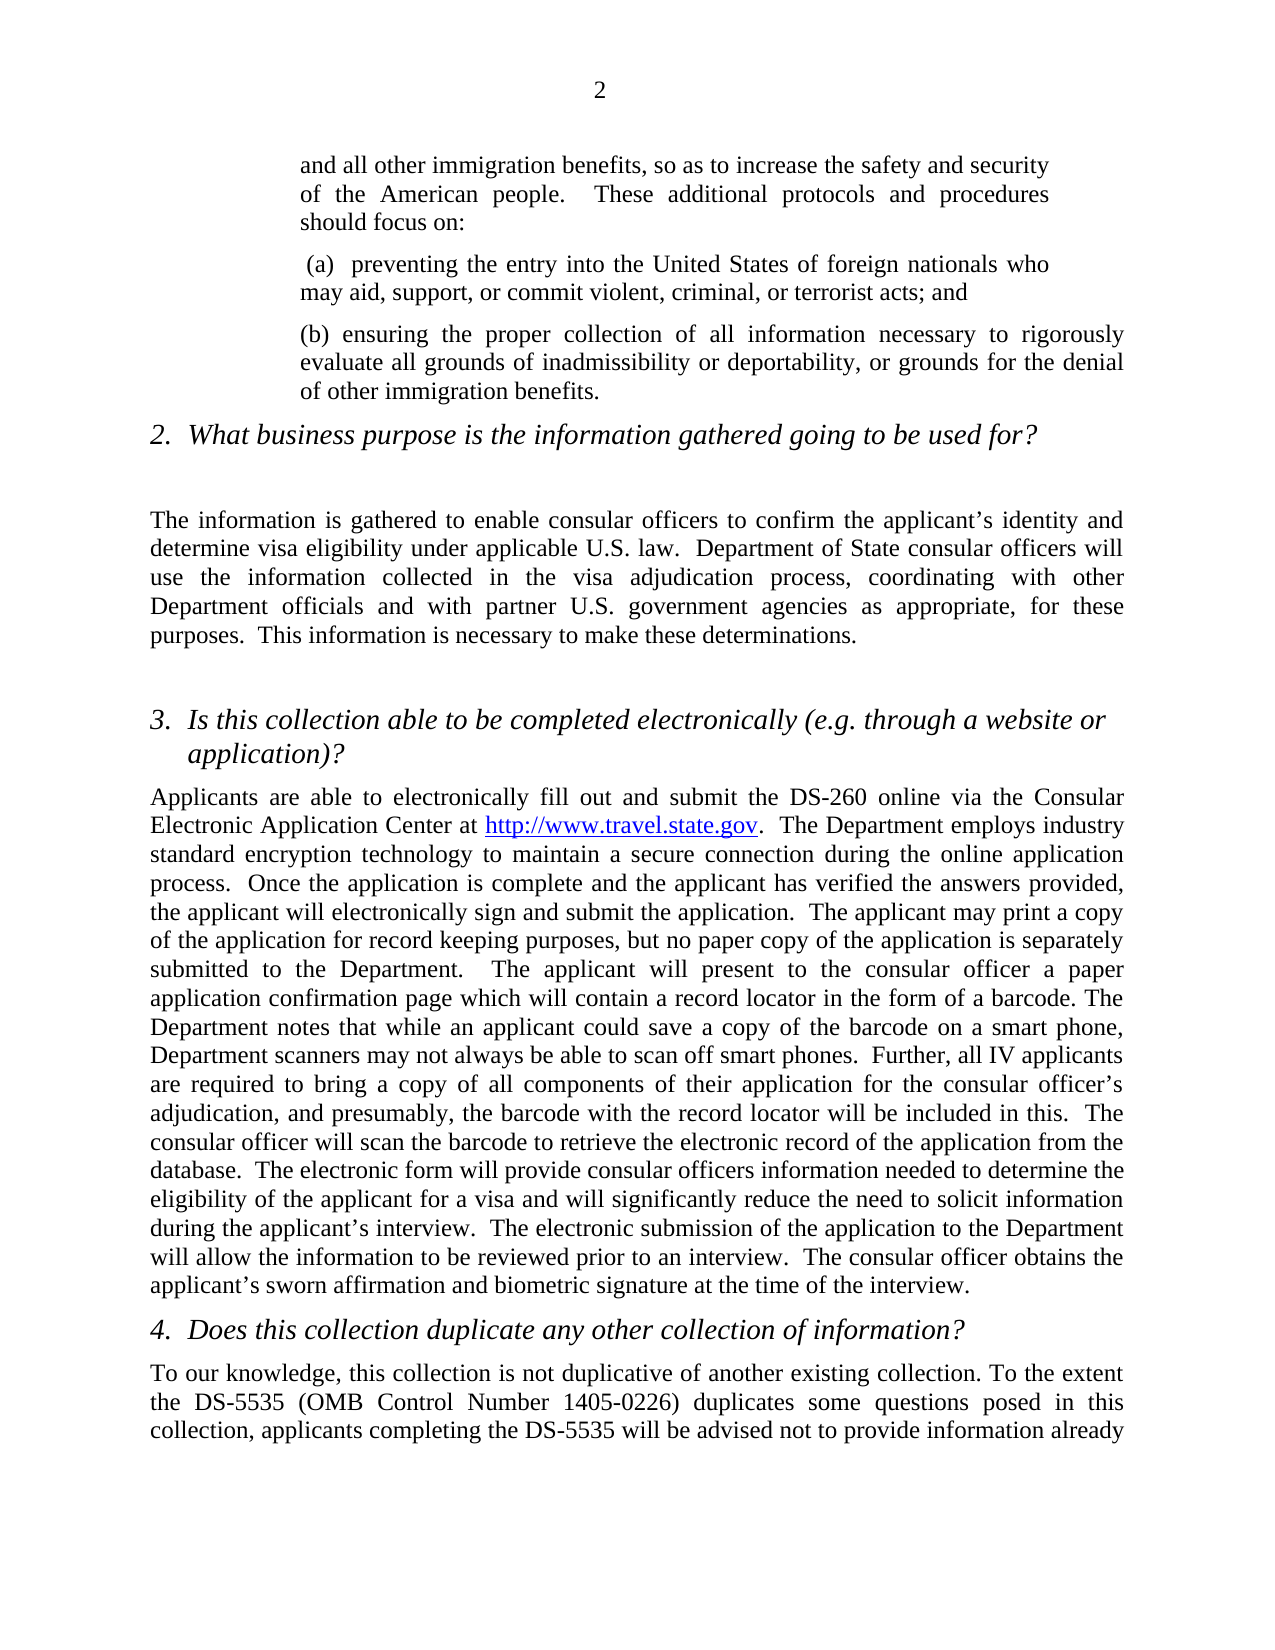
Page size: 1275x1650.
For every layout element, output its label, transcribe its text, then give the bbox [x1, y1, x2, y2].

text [300, 150, 1050, 236]
text (b) ensuring the proper collection of all information necessary to rigorously evaluate all grounds of inadmissibility or deportability, or grounds for the denial of other immigration benefits. [300, 319, 1125, 405]
text The information is gathered to enable consular officers to confirm the applicant’s identity and determine visa eligibility under applicable U.S. law. Department of State consular officers will use the information collected in the visa adjudication process, coordinating with other Department officials and with partner U.S. government agencies as appropriate, for these purposes. This information is necessary to make these determinations. [150, 505, 1125, 648]
text Applicants are able to electronically fill out and submit the DS-260 online via the Consular Electronic Application Center at http://www.travel.state.gov. The Department employs industry standard encryption technology to maintain a secure connection during the online application process. Once the application is complete and the applicant has verified the answers provided, the applicant will electronically sign and submit the application. The applicant may print a copy of the application for record keeping purposes, but no paper copy of the application is separately submitted to the Department. The applicant will present to the consular officer a paper application confirmation page which will contain a record locator in the form of a barcode. The Department notes that while an applicant could save a copy of the barcode on a smart phone, Department scanners may not always be able to scan off smart phones. Further, all IV applicants are required to bring a copy of all components of their application for the consular officer’s adjudication, and presumably, the barcode with the record locator will be included in this. The consular officer will scan the barcode to retrieve the electronic record of the application from the database. The electronic form will provide consular officers information needed to determine the eligibility of the applicant for a visa and will significantly reduce the need to solicit information during the applicant’s interview. The electronic submission of the application to the Department will allow the information to be reviewed prior to an interview. The consular officer obtains the applicant’s sworn affirmation and biometric signature at the time of the interview. [150, 782, 1125, 1299]
list Is this collection able to be completed electronically (e.g. through a website or application)? [150, 702, 1125, 769]
list Does this collection duplicate any other collection of information? [150, 1312, 1125, 1345]
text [150, 1358, 1125, 1444]
text (a) preventing the entry into the United States of foreign nationals who may aid, support, or commit violent, criminal, or terrorist acts; and [300, 249, 1050, 306]
list What business purpose is the information gathered going to be used for? [150, 417, 1125, 451]
